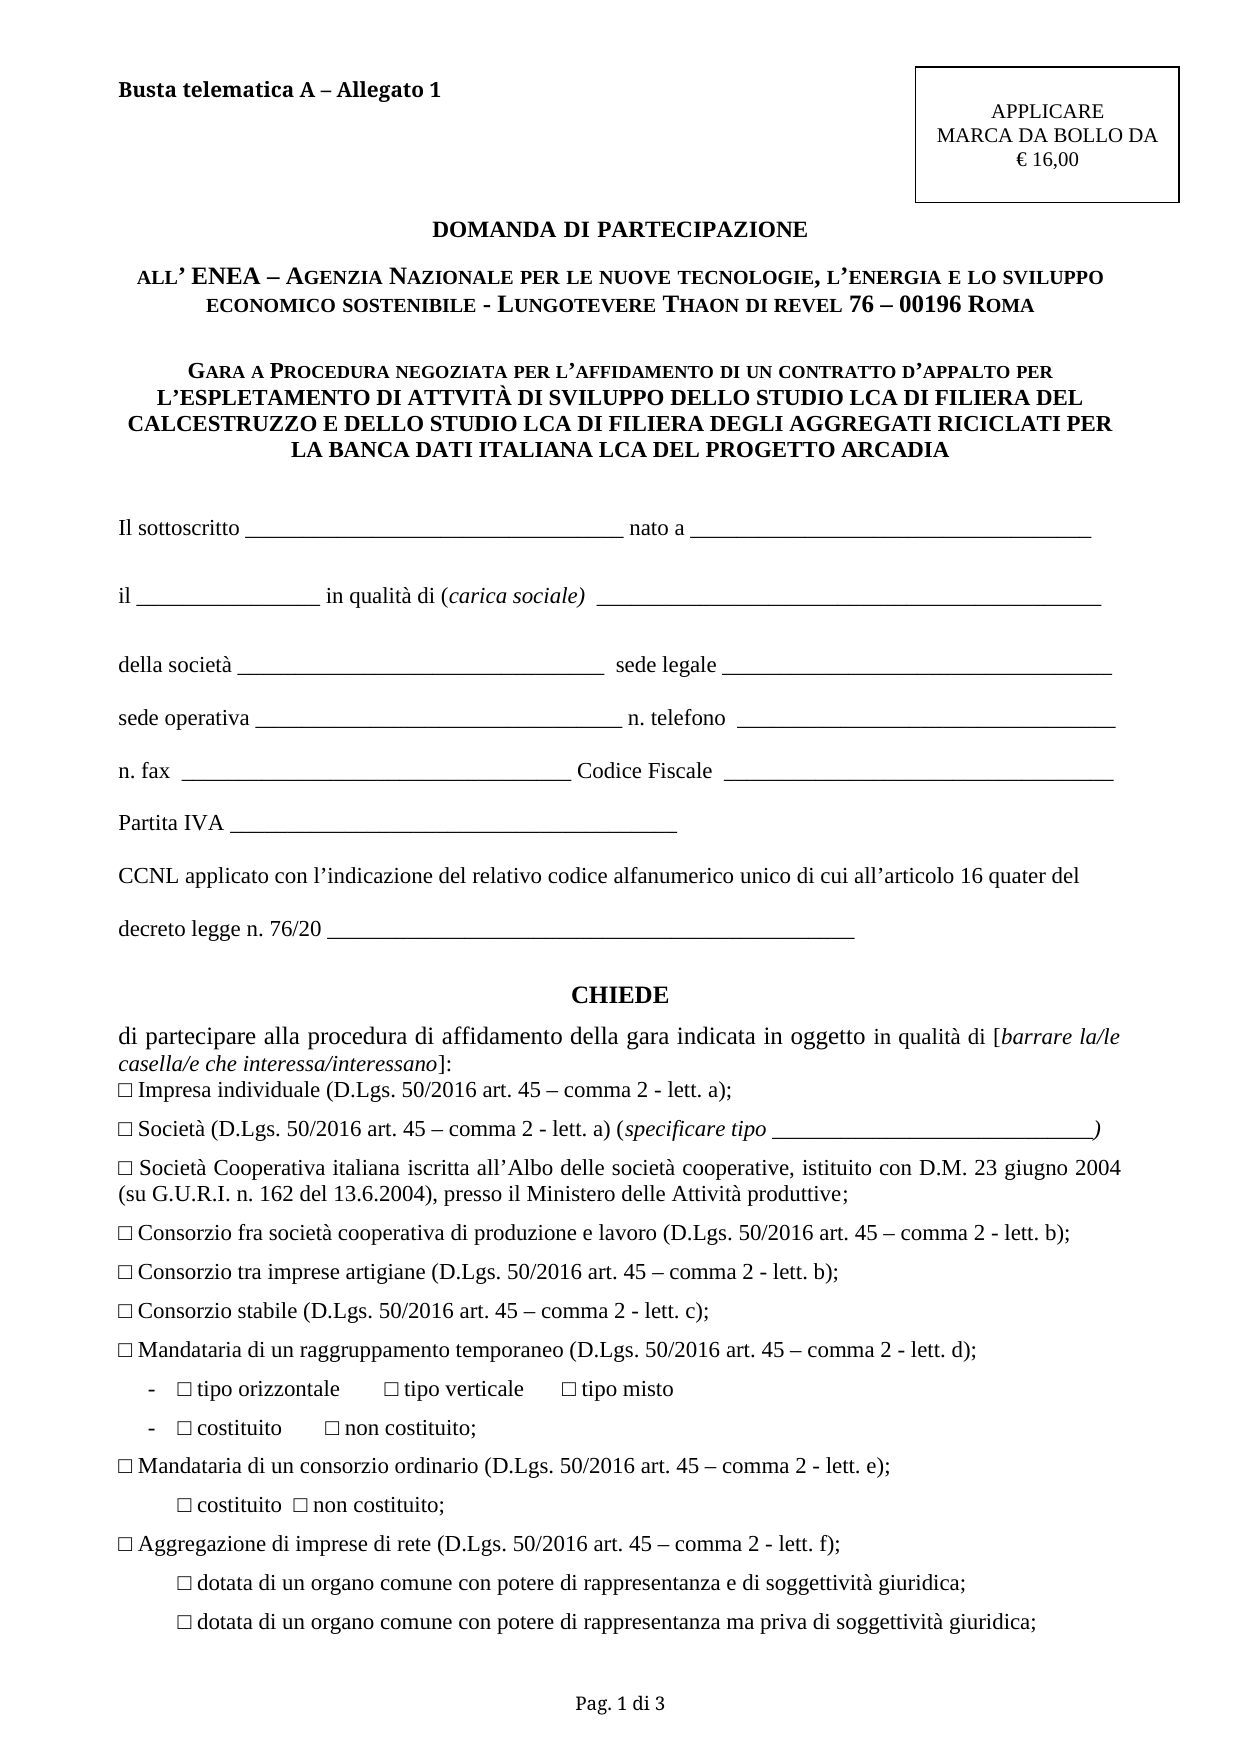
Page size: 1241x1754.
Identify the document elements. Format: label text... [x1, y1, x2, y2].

text □ Consorzio stabile (D.Lgs. 50/2016 art. 45 – comma 2 - lett. c); [118, 1297, 1122, 1323]
text □ costituito □ non costituito; [148, 1491, 1122, 1518]
text □ Consorzio tra imprese artigiane (D.Lgs. 50/2016 art. 45 – comma 2 - lett. b); [118, 1258, 1122, 1284]
text della società ________________________________ sede legale __________________________________ [118, 651, 1122, 678]
text □ Mandataria di un raggruppamento temporaneo (D.Lgs. 50/2016 art. 45 – comma 2 - lett. d); [118, 1336, 1122, 1362]
text □ Società (D.Lgs. 50/2016 art. 45 – comma 2 - lett. a) (specificare tipo ____________________________) [118, 1115, 1122, 1142]
text Il sottoscritto _________________________________ nato a ___________________________________ [118, 514, 1122, 540]
text domanda di partecipazione [118, 211, 1122, 244]
text □ Mandataria di un consorzio ordinario (D.Lgs. 50/2016 art. 45 – comma 2 - lett. e); [118, 1452, 1122, 1479]
text n. fax __________________________________ Codice Fiscale __________________________________ Partita IVA _______________________________________ [118, 757, 1122, 836]
text di partecipare alla procedura di affidamento della gara indicata in oggetto in qualità di [barrare la/le casella/e che interessa/interessano]: [118, 1021, 1122, 1076]
text □ Consorzio fra società cooperativa di produzione e lavoro (D.Lgs. 50/2016 art. 45 – comma 2 - lett. b); [118, 1219, 1122, 1246]
text sede operativa ________________________________ n. telefono _________________________________ [118, 704, 1122, 730]
text CHIEDE [118, 980, 1122, 1009]
text □ dotata di un organo comune con potere di rappresentanza e di soggettività giuridica; [148, 1569, 1122, 1595]
text □ dotata di un organo comune con potere di rappresentanza ma priva di soggettività giuridica; [148, 1608, 1122, 1634]
text all’ ENEA – Agenzia Nazionale per le nuove tecnologie, l’energia e lo sviluppo economico sostenibile - Lungotevere Thaon di revel 76 – 00196 Roma [118, 261, 1122, 318]
text Gara a Procedura negoziata per l’affidamento di un contratto d’appalto per L’ESPLETAMENTO DI ATTVITÀ DI SVILUPPO DELLO STUDIO LCA DI FILIERA DEL CALCESTRUZZO E DELLO STUDIO LCA DI FILIERA DEGLI AGGREGATI RICICLATI PER LA BANCA DATI ITALIANA LCA DEL PROGETTO ARCADIA [118, 357, 1122, 463]
text □ Aggregazione di imprese di rete (D.Lgs. 50/2016 art. 45 – comma 2 - lett. f); [118, 1530, 1122, 1556]
text il ________________ in qualità di (carica sociale) ____________________________________________ [118, 583, 1122, 609]
text - □ tipo orizzontale □ tipo verticale □ tipo misto [118, 1375, 1122, 1401]
text CCNL applicato con l’indicazione del relativo codice alfanumerico unico di cui all’articolo 16 quater del decreto legge n. 76/20 ______________________________________________ [118, 862, 1122, 941]
text □ Impresa individuale (D.Lgs. 50/2016 art. 45 – comma 2 - lett. a); [118, 1076, 1122, 1103]
text - □ costituito □ non costituito; [118, 1413, 1122, 1440]
text □ Società Cooperativa italiana iscritta all’Albo delle società cooperative, istituito con D.M. 23 giugno 2004 (su G.U.R.I. n. 162 del 13.6.2004), presso il Ministero delle Attività produttive; [118, 1154, 1122, 1207]
